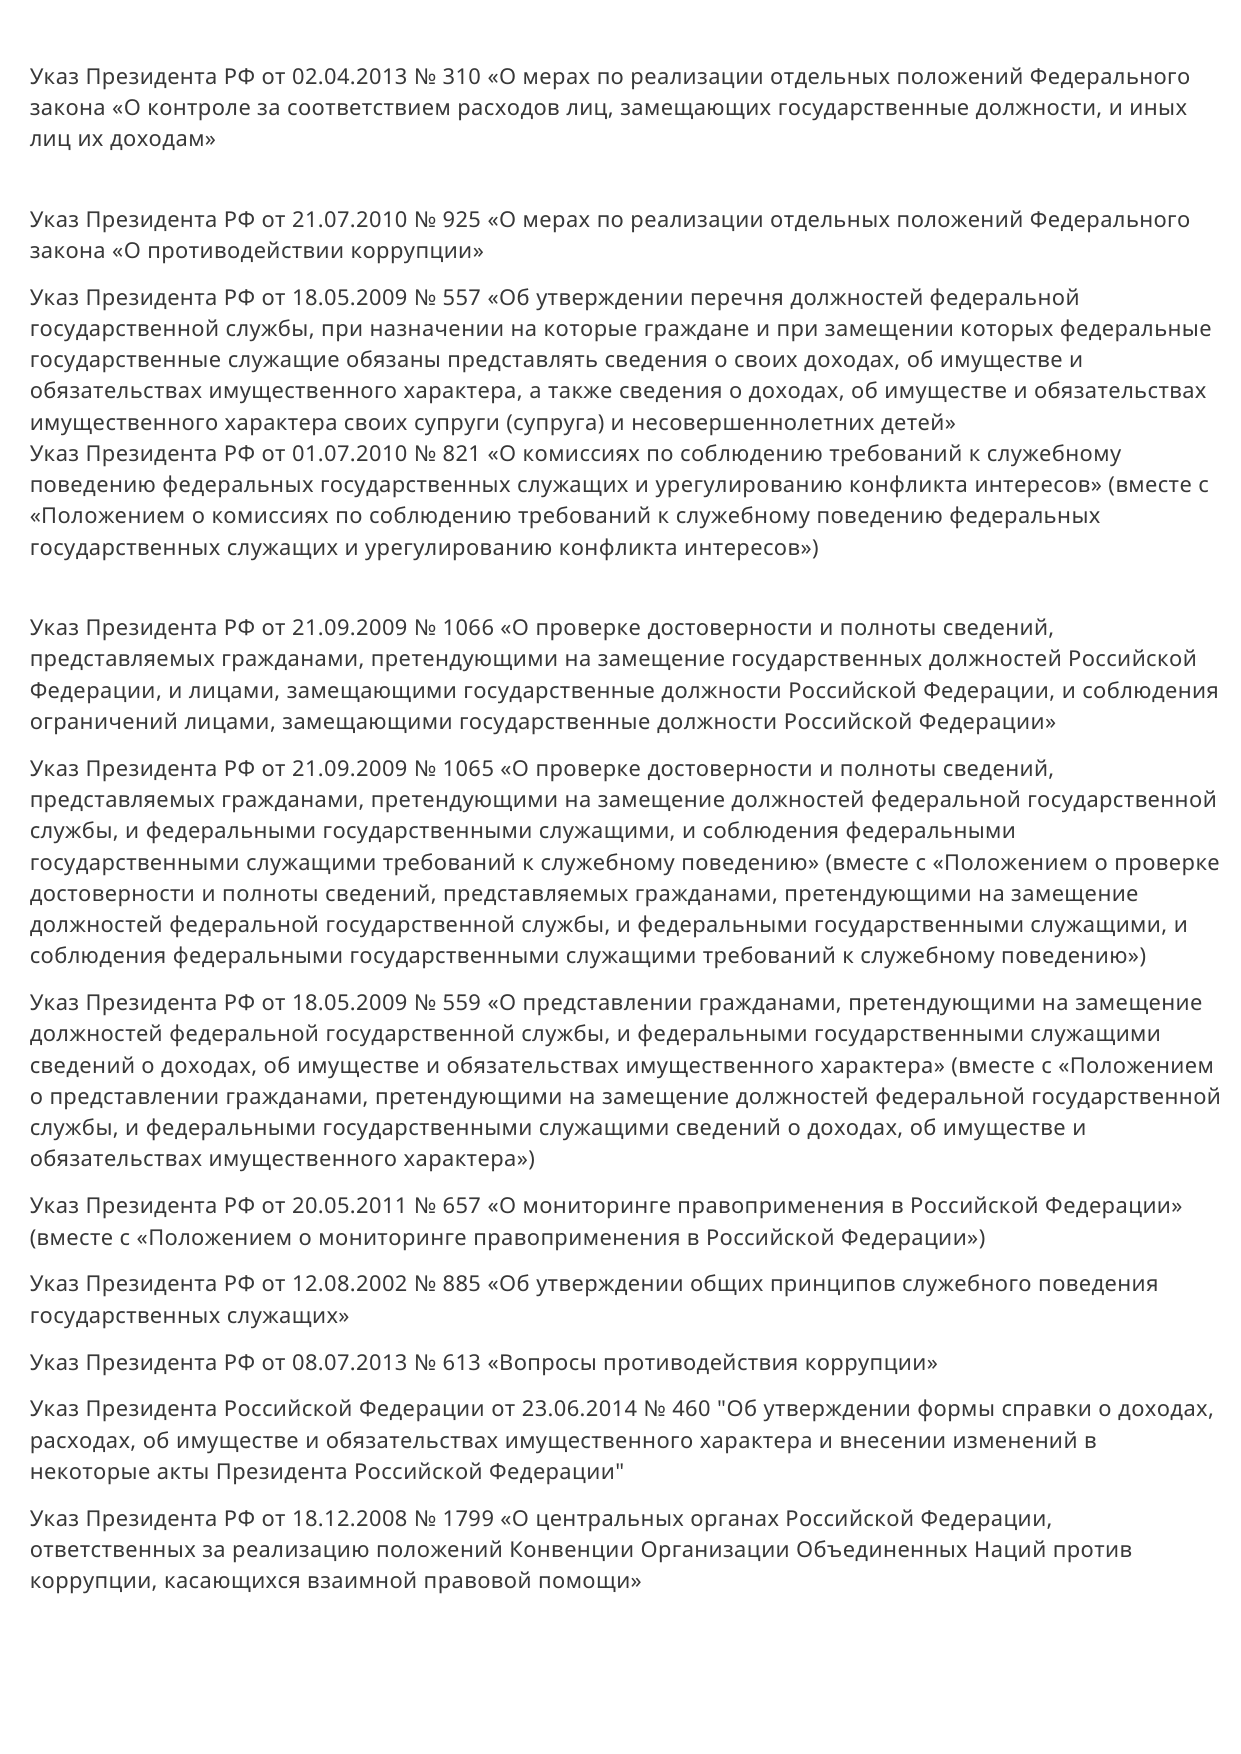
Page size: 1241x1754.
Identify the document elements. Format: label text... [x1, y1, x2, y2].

list Указ Президента РФ от 18.12.2008 № 1799 «О центральных органах Российской Федерации, ответственных за реализацию положений Конвенции Организации Объединенных Наций против коррупции, касающихся взаимной правовой помощи» [0, 1501, 1226, 1595]
list Указ Президента РФ от 02.04.2013 № 310 «О мерах по реализации отдельных положений Федерального закона «О контроле за соответствием расходов лиц, замещающих государственные должности, и иных лиц их доходам» [0, 59, 1226, 186]
list Указ Президента РФ от 20.05.2011 № 657 «О мониторинге правоприменения в Российской Федерации» (вместе с «Положением о мониторинге правоприменения в Российской Федерации») [0, 1189, 1226, 1251]
list Указ Президента РФ от 21.09.2009 № 1065 «О проверке достоверности и полноты сведений, представляемых гражданами, претендующими на замещение должностей федеральной государственной службы, и федеральными государственными служащими, и соблюдения федеральными государственными служащими требований к служебному поведению» (вместе с «Положением о проверке достоверности и полноты сведений, представляемых гражданами, претендующими на замещение должностей федеральной государственной службы, и федеральными государственными служащими, и соблюдения федеральными государственными служащими требований к служебному поведению») [0, 751, 1226, 970]
list Указ Президента РФ от 21.07.2010 № 925 «О мерах по реализации отдельных положений Федерального закона «О противодействии коррупции» [0, 202, 1226, 264]
list Указ Президента РФ от 18.05.2009 № 559 «О представлении гражданами, претендующими на замещение должностей федеральной государственной службы, и федеральными государственными служащими сведений о доходах, об имуществе и обязательствах имущественного характера» (вместе с «Положением о представлении гражданами, претендующими на замещение должностей федеральной государственной службы, и федеральными государственными служащими сведений о доходах, об имуществе и обязательствах имущественного характера») [0, 986, 1226, 1173]
list Указ Президента РФ от 18.05.2009 № 557 «Об утверждении перечня должностей федеральной государственной службы, при назначении на которые граждане и при замещении которых федеральные государственные служащие обязаны представлять сведения о своих доходах, об имуществе и обязательствах имущественного характера, а также сведения о доходах, об имуществе и обязательствах имущественного характера своих супруги (супруга) и несовершеннолетних детей» Указ Президента РФ от 01.07.2010 № 821 «О комиссиях по соблюдению требований к служебному поведению федеральных государственных служащих и урегулированию конфликта интересов» (вместе с «Положением о комиссиях по соблюдению требований к служебному поведению федеральных государственных служащих и урегулированию конфликта интересов») [0, 280, 1226, 595]
list Указ Президента РФ от 08.07.2013 № 613 «Вопросы противодействия коррупции» [0, 1345, 1226, 1376]
list Указ Президента РФ от 21.09.2009 № 1066 «О проверке достоверности и полноты сведений, представляемых гражданами, претендующими на замещение государственных должностей Российской Федерации, и лицами, замещающими государственные должности Российской Федерации, и соблюдения ограничений лицами, замещающими государственные должности Российской Федерации» [0, 611, 1226, 736]
list Указ Президента Российской Федерации от 23.06.2014 № 460 "Об утверждении формы справки о доходах, расходах, об имуществе и обязательствах имущественного характера и внесении изменений в некоторые акты Президента Российской Федерации" [0, 1392, 1226, 1486]
list Указ Президента РФ от 12.08.2002 № 885 «Об утверждении общих принципов служебного поведения государственных служащих» [0, 1267, 1226, 1329]
